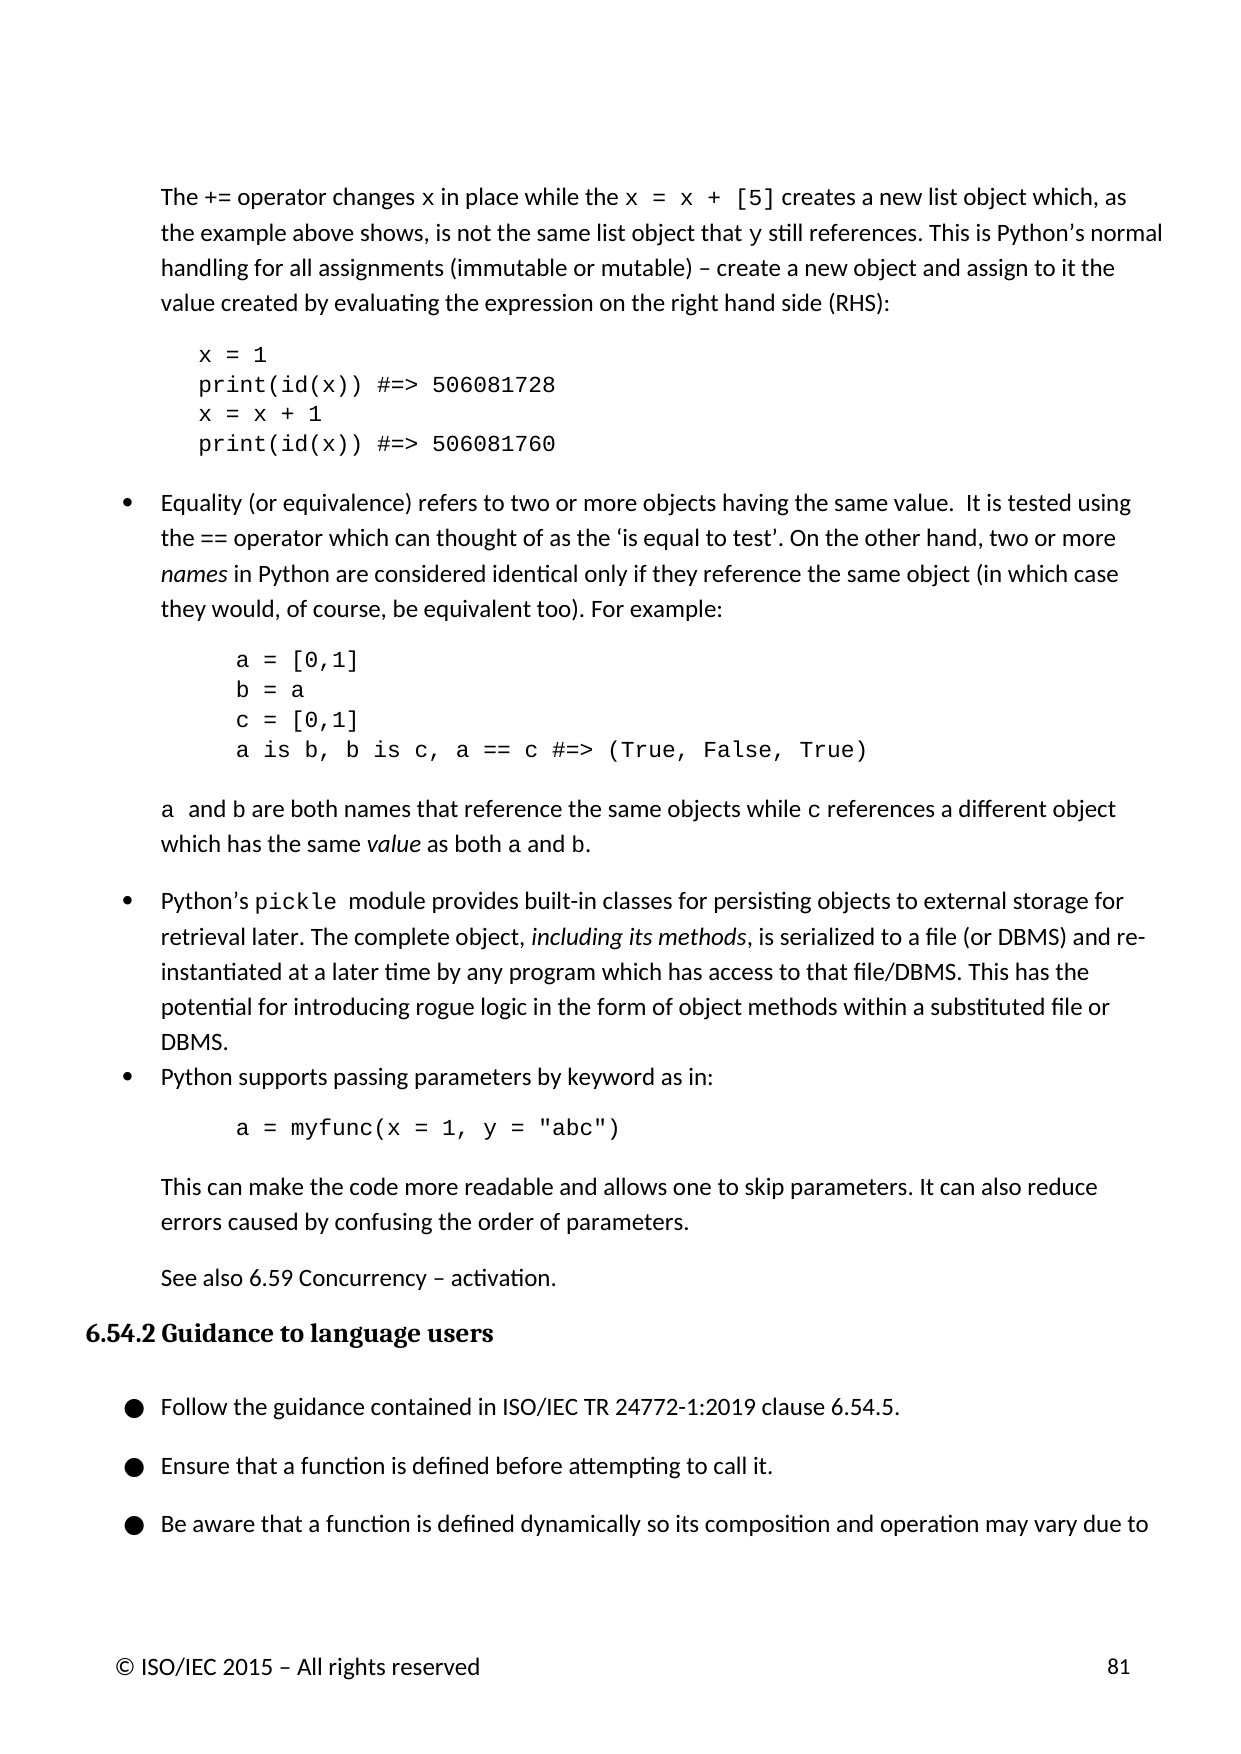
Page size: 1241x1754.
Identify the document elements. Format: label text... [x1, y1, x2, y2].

text a and b are both names that reference the same objects while c references a different object which has the same value as both a and b. [161, 793, 1164, 860]
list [123, 1496, 1164, 1547]
text a = myfunc(x = 1, y = "abc") [161, 1117, 1164, 1143]
list Equality (or equivalence) refers to two or more objects having the same value. It is tested using the == operator which can thought of as the ‘is equal to test’. On the other hand, two or more names in Python are considered identical only if they reference the same object (in which case they would, of course, be equivalent too). For example: [123, 487, 1164, 623]
list Ensure that a function is defined before attempting to call it. [123, 1437, 1164, 1488]
list Follow the guidance contained in ISO/IEC TR 24772-1:2019 clause 6.54.5. [123, 1378, 1164, 1429]
text a = [0,1] [161, 649, 1164, 675]
text print(id(x)) #=> 506081760 [123, 433, 1164, 458]
text See also 6.59 Concurrency – activation. [161, 1262, 1164, 1293]
text The += operator changes x in place while the x = x + [5] creates a new list object which, as the example above shows, is not the same list object that y still references. This is Python’s normal handling for all assignments (immutable or mutable) – create a new object and assign to it the value created by evaluating the expression on the right hand side (RHS): [161, 181, 1164, 318]
text x = x + 1 [123, 403, 1164, 429]
subtitle 6.54.2 Guidance to language users [86, 1318, 1164, 1349]
text c = [0,1] [161, 708, 1164, 734]
text This can make the code more readable and allows one to skip parameters. It can also reduce errors caused by confusing the order of parameters. [161, 1171, 1164, 1237]
list Python supports passing parameters by keyword as in: [123, 1061, 1164, 1091]
text a is b, b is c, a == c #=> (True, False, True) [161, 738, 1164, 764]
text b = a [161, 679, 1164, 704]
list Python’s pickle module provides built-in classes for persisting objects to external storage for retrieval later. The complete object, including its methods, is serialized to a file (or DBMS) and re-instantiated at a later time by any program which has access to that file/DBMS. This has the potential for introducing rogue logic in the form of object methods within a substituted file or DBMS. [123, 885, 1164, 1056]
text x = 1 [123, 343, 1164, 369]
text print(id(x)) #=> 506081728 [123, 373, 1164, 399]
